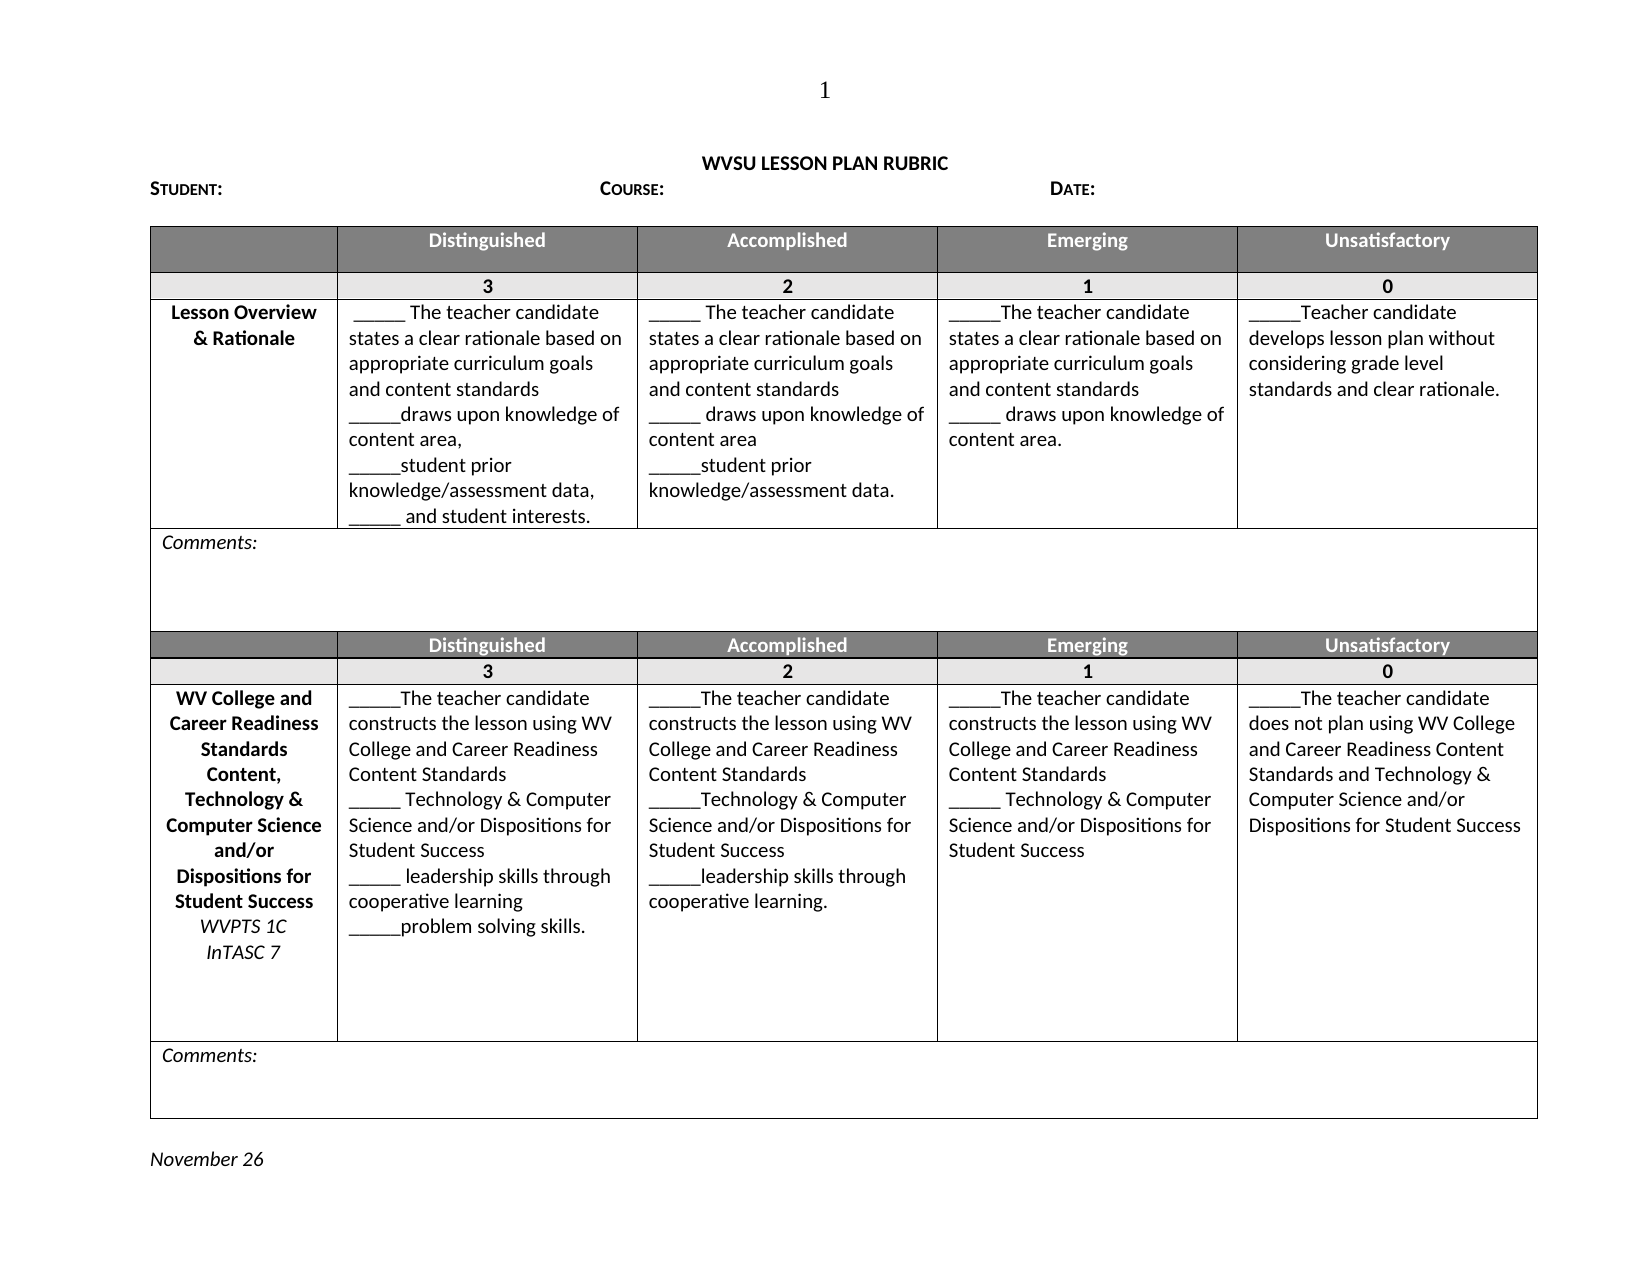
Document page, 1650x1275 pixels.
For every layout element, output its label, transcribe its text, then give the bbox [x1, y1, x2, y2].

table_cell Accomplished [638, 632, 937, 657]
table_cell 2 [638, 659, 937, 684]
table_cell _____The teacher candidate constructs the lesson using WV College and Career Readiness Content Standards _____ Technology & Computer Science and/or Dispositions for Student Success _____ leadership skills through cooperative learning _____problem solving skills. [338, 685, 637, 1041]
table_cell 1 [938, 659, 1237, 684]
table_cell 0 [1238, 659, 1537, 684]
table_cell 0 [1238, 273, 1537, 298]
table_cell 3 [338, 659, 637, 684]
table_cell Comments: [151, 529, 1537, 631]
table_cell _____ The teacher candidate states a clear rationale based on appropriate curriculum goals and content standards _____draws upon knowledge of content area, _____student prior knowledge/assessment data, _____ and student interests. [338, 300, 637, 528]
table_cell _____The teacher candidate does not plan using WV College and Career Readiness Content Standards and Technology & Computer Science and/or Dispositions for Student Success [1238, 685, 1537, 1041]
table_header Emerging [938, 227, 1237, 272]
table_cell _____The teacher candidate states a clear rationale based on appropriate curriculum goals and content standards _____ draws upon knowledge of content area. [938, 300, 1237, 528]
text Student: Course: Date: [150, 175, 1500, 201]
table_cell [151, 273, 337, 298]
table_cell _____The teacher candidate constructs the lesson using WV College and Career Readiness Content Standards _____ Technology & Computer Science and/or Dispositions for Student Success [938, 685, 1237, 1041]
table_cell Emerging [938, 632, 1237, 657]
table_header [151, 227, 337, 272]
table_cell 1 [938, 273, 1237, 298]
table_cell 2 [638, 273, 937, 298]
table_cell _____Teacher candidate develops lesson plan without considering grade level standards and clear rationale. [1238, 300, 1537, 528]
table_cell [151, 632, 337, 657]
table_header Accomplished [638, 227, 937, 272]
table_cell Comments: [151, 1042, 1537, 1118]
table_header Distinguished [338, 227, 637, 272]
table_cell Distinguished [338, 632, 637, 657]
table_cell Unsatisfactory [1238, 632, 1537, 657]
table_cell 3 [338, 273, 637, 298]
table_cell Lesson Overview & Rationale [151, 300, 337, 528]
table_cell _____The teacher candidate constructs the lesson using WV College and Career Readiness Content Standards _____Technology & Computer Science and/or Dispositions for Student Success _____leadership skills through cooperative learning. [638, 685, 937, 1041]
text WVSU LESSON PLAN RUBRIC [150, 150, 1500, 175]
table_cell WV College and Career Readiness Standards Content, Technology & Computer Science and/or Dispositions for Student Success WVPTS 1C InTASC 7 [151, 685, 337, 1041]
table_header Unsatisfactory [1238, 227, 1537, 272]
table_cell [151, 659, 337, 684]
table_cell _____ The teacher candidate states a clear rationale based on appropriate curriculum goals and content standards _____ draws upon knowledge of content area _____student prior knowledge/assessment data. [638, 300, 937, 528]
